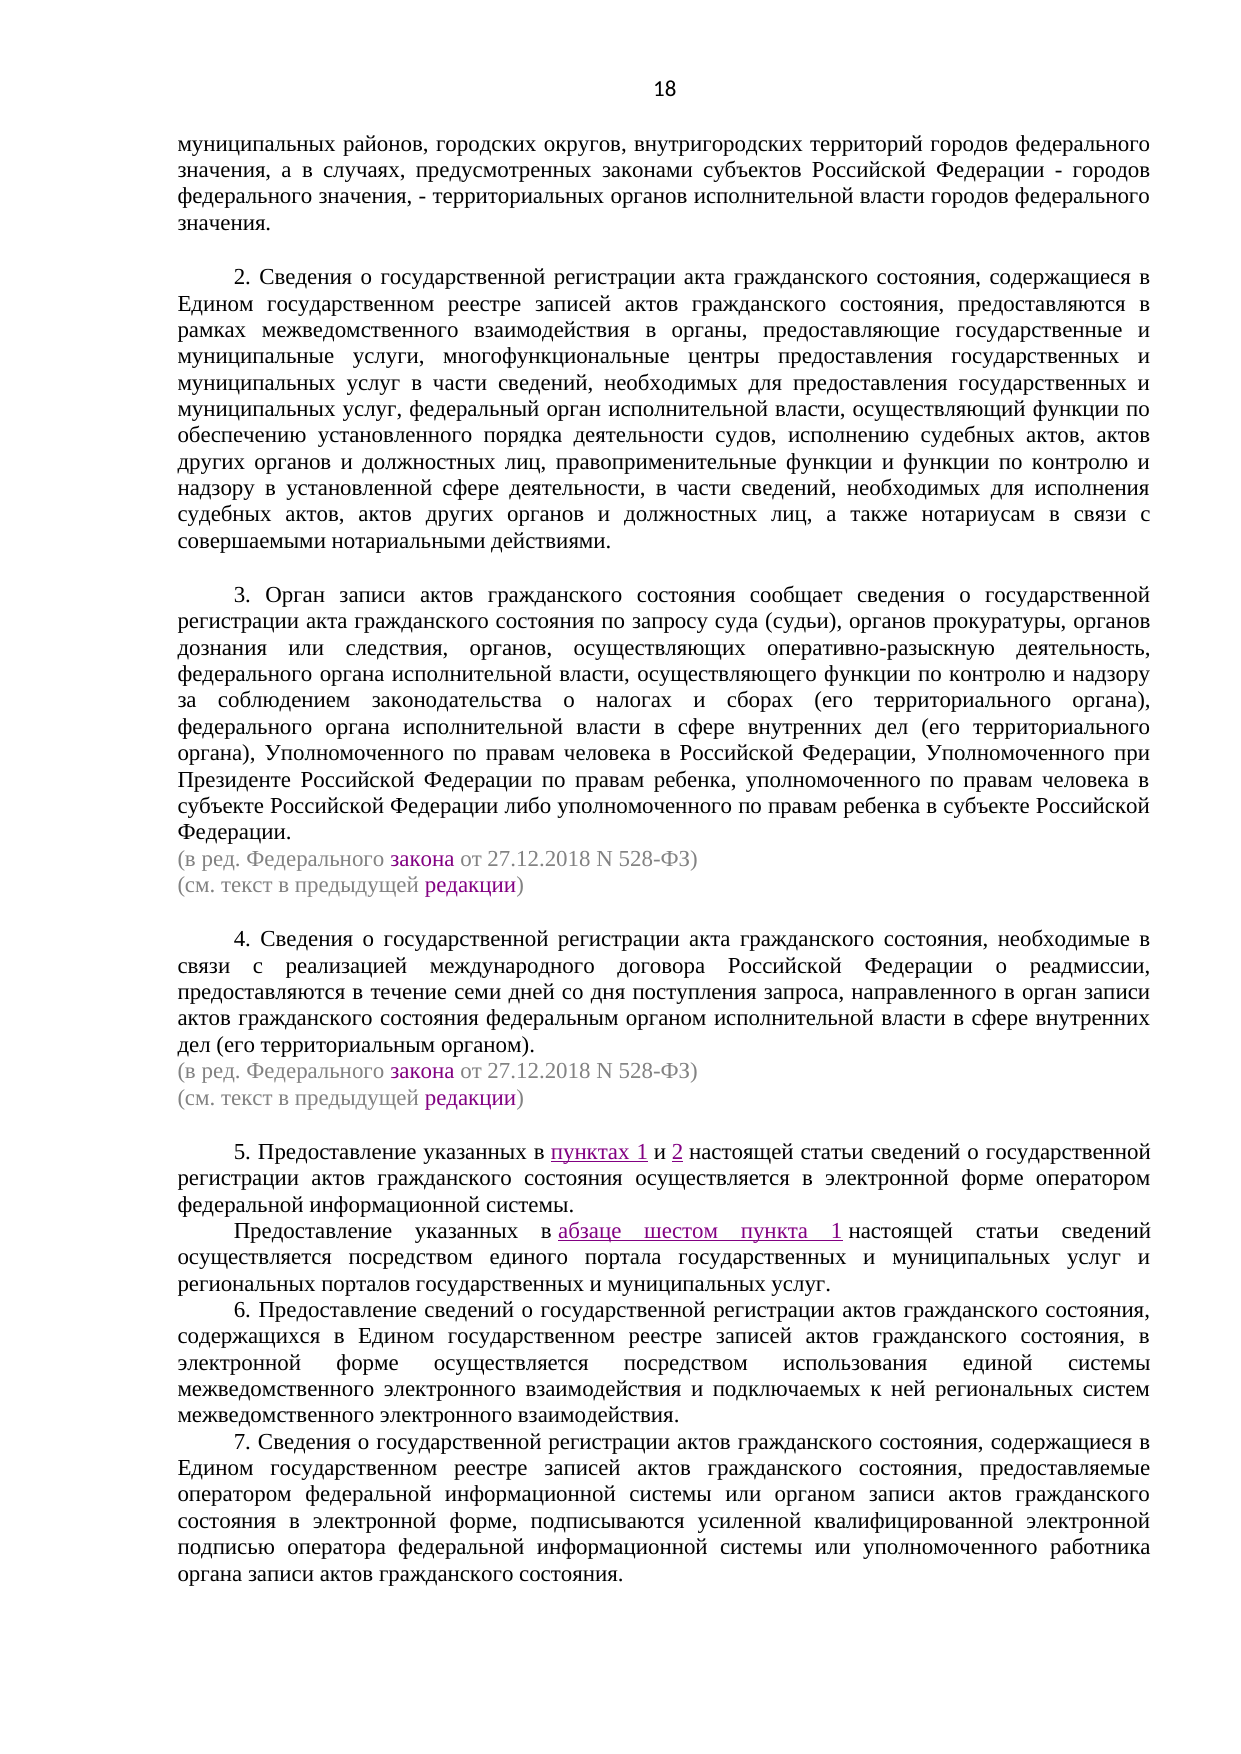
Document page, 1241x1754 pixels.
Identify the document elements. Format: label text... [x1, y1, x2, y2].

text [177, 130, 1152, 235]
text 6. Предоставление сведений о государственной регистрации актов гражданского состояния, содержащихся в Едином государственном реестре записей актов гражданского состояния, в электронной форме осуществляется посредством использования единой системы межведомственного электронного взаимодействия и подключаемых к ней региональных систем межведомственного электронного взаимодействия. [177, 1296, 1152, 1428]
text 5. Предоставление указанных в пунктах 1 и 2 настоящей статьи сведений о государственной регистрации актов гражданского состояния осуществляется в электронной форме оператором федеральной информационной системы. [177, 1138, 1152, 1217]
text (в ред. Федерального закона от 27.12.2018 N 528-ФЗ) [177, 845, 1152, 871]
text (в ред. Федерального закона от 27.12.2018 N 528-ФЗ) [177, 1057, 1152, 1083]
text 4. Сведения о государственной регистрации акта гражданского состояния, необходимые в связи с реализацией международного договора Российской Федерации о реадмиссии, предоставляются в течение семи дней со дня поступления запроса, направленного в орган записи актов гражданского состояния федеральным органом исполнительной власти в сфере внутренних дел (его территориальным органом). [177, 925, 1152, 1057]
text Предоставление указанных в абзаце шестом пункта 1 настоящей статьи сведений осуществляется посредством единого портала государственных и муниципальных услуг и региональных порталов государственных и муниципальных услуг. [177, 1217, 1152, 1296]
text 3. Орган записи актов гражданского состояния сообщает сведения о государственной регистрации акта гражданского состояния по запросу суда (судьи), органов прокуратуры, органов дознания или следствия, органов, осуществляющих оперативно-разыскную деятельность, федерального органа исполнительной власти, осуществляющего функции по контролю и надзору за соблюдением законодательства о налогах и сборах (его территориального органа), федерального органа исполнительной власти в сфере внутренних дел (его территориального органа), Уполномоченного по правам человека в Российской Федерации, Уполномоченного при Президенте Российской Федерации по правам ребенка, уполномоченного по правам человека в субъекте Российской Федерации либо уполномоченного по правам ребенка в субъекте Российской Федерации. [177, 581, 1152, 845]
text (см. текст в предыдущей редакции) [177, 871, 1152, 897]
text (см. текст в предыдущей редакции) [177, 1083, 1152, 1110]
text 7. Сведения о государственной регистрации актов гражданского состояния, содержащиеся в Едином государственном реестре записей актов гражданского состояния, предоставляемые оператором федеральной информационной системы или органом записи актов гражданского состояния в электронной форме, подписываются усиленной квалифицированной электронной подписью оператора федеральной информационной системы или уполномоченного работника органа записи актов гражданского состояния. [177, 1428, 1152, 1586]
text 2. Сведения о государственной регистрации акта гражданского состояния, содержащиеся в Едином государственном реестре записей актов гражданского состояния, предоставляются в рамках межведомственного взаимодействия в органы, предоставляющие государственные и муниципальные услуги, многофункциональные центры предоставления государственных и муниципальных услуг в части сведений, необходимых для предоставления государственных и муниципальных услуг, федеральный орган исполнительной власти, осуществляющий функции по обеспечению установленного порядка деятельности судов, исполнению судебных актов, актов других органов и должностных лиц, правоприменительные функции и функции по контролю и надзору в установленной сфере деятельности, в части сведений, необходимых для исполнения судебных актов, актов других органов и должностных лиц, а также нотариусам в связи с совершаемыми нотариальными действиями. [177, 263, 1152, 553]
